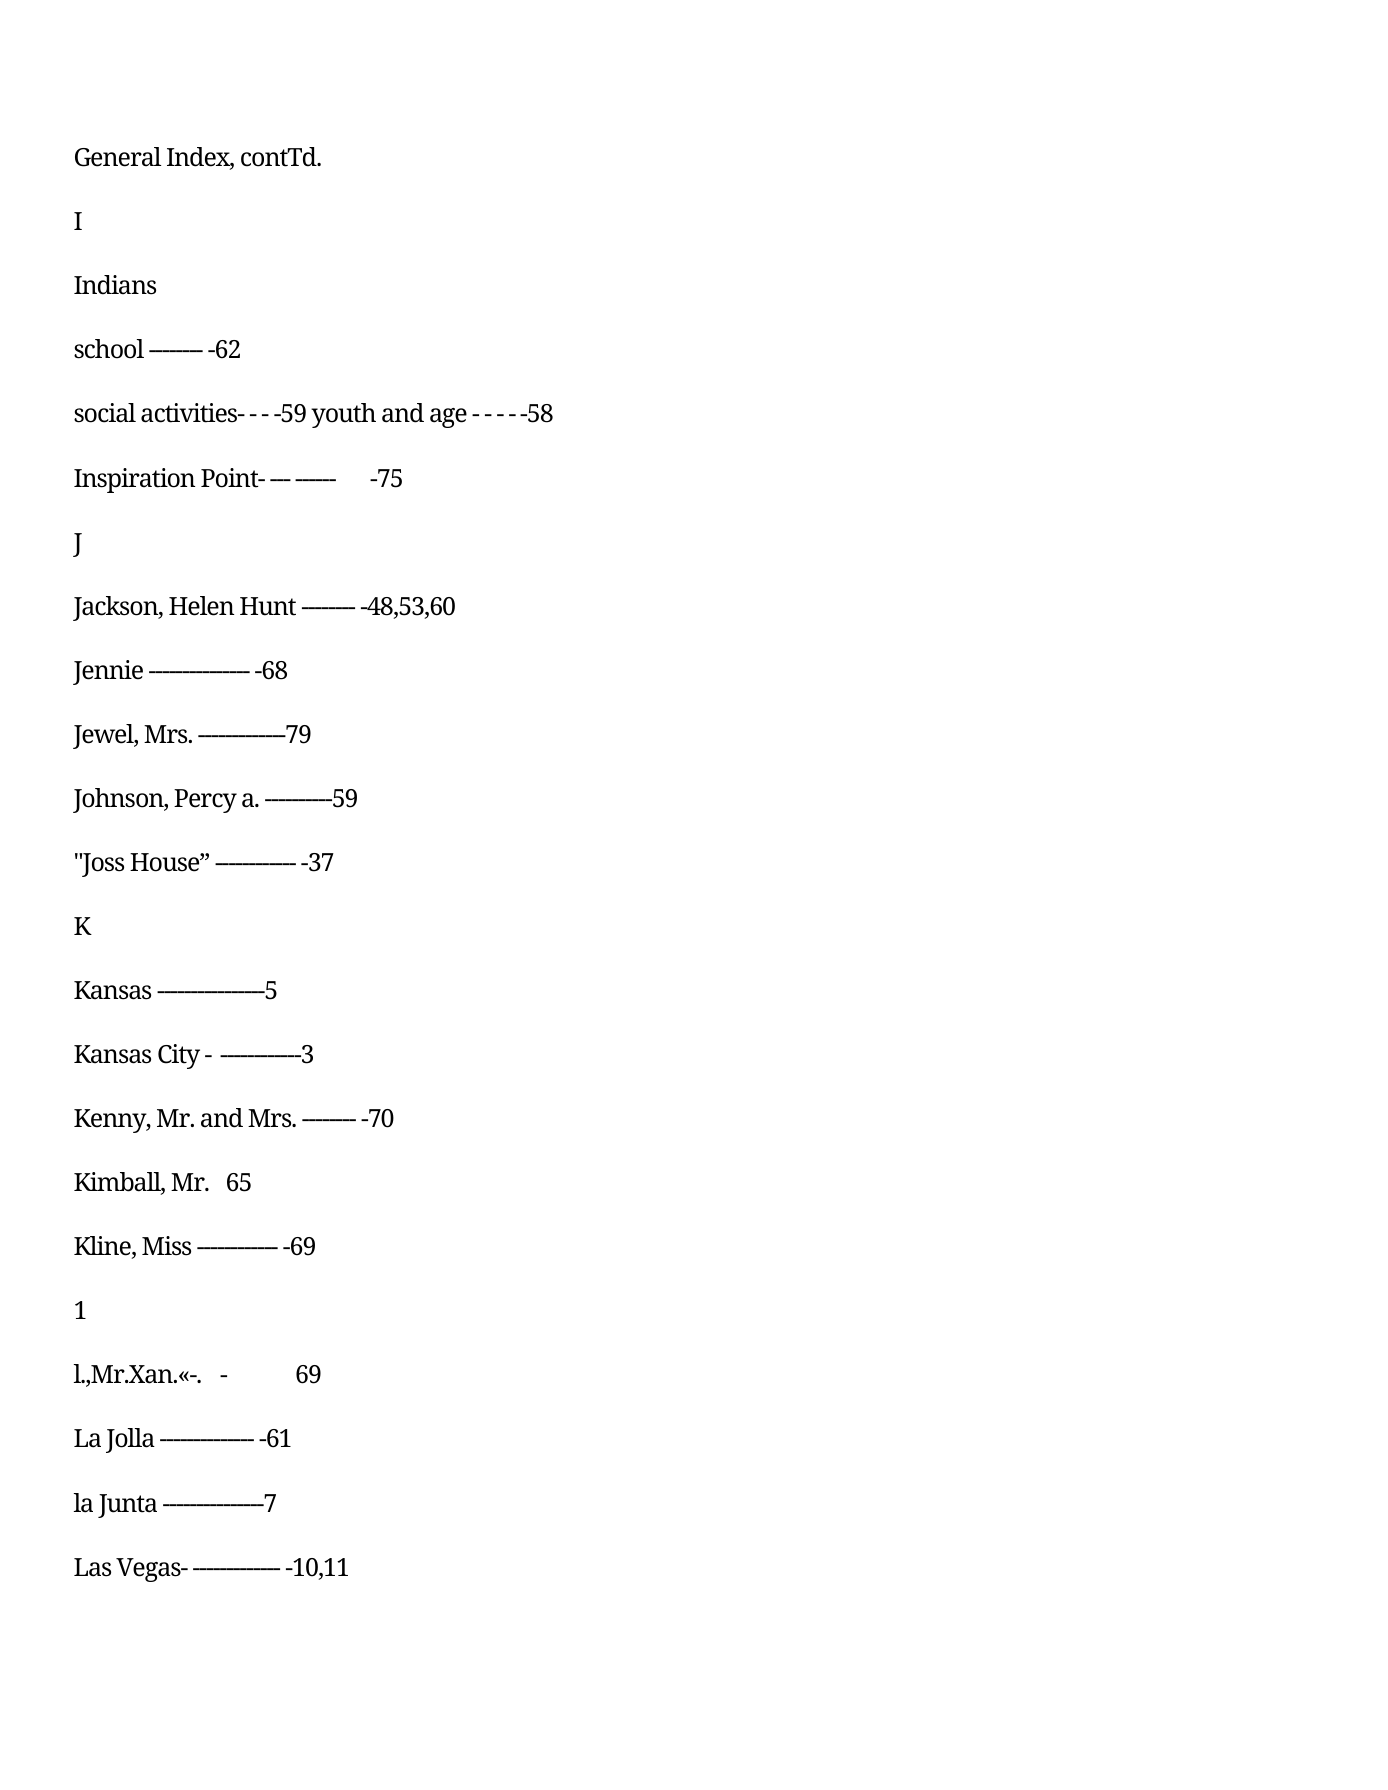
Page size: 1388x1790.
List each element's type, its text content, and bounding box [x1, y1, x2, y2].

text J [70, 524, 1312, 558]
text 1 [70, 1293, 1312, 1327]
text social activities- - - -59 youth and age - - - - -58 [70, 396, 1312, 430]
text Johnson, Percy a. ----------59 [70, 781, 1312, 814]
text school -------- -62 [70, 332, 1312, 366]
text Inspiration Point- --- ------ -75 [70, 460, 1312, 494]
text la Junta ---------------7 [70, 1485, 1312, 1519]
text Indians [70, 268, 1312, 302]
text K [70, 909, 1312, 943]
text Kline, Miss ------------ -69 [70, 1229, 1312, 1263]
text Kansas City - ------------3 [70, 1037, 1312, 1071]
text Jewel, Mrs. -------------79 [70, 716, 1312, 751]
text I [70, 204, 1312, 238]
text l.,Mr.Xan.«-. - 69 [70, 1357, 1312, 1391]
text "Joss House” ------------ -37 [70, 844, 1312, 879]
text General Index, contTd. [70, 140, 1312, 174]
text Las Vegas- ------------- -10,11 [70, 1549, 1312, 1583]
text Kimball, Mr. 65 [70, 1165, 1312, 1199]
text Kenny, Mr. and Mrs. -------- -70 [70, 1101, 1312, 1135]
text Jennie --------------- -68 [70, 652, 1312, 686]
text La Jolla -------------- -61 [70, 1421, 1312, 1455]
text Kansas ----------------5 [70, 973, 1312, 1007]
text Jackson, Helen Hunt -------- -48,53,60 [70, 588, 1312, 622]
